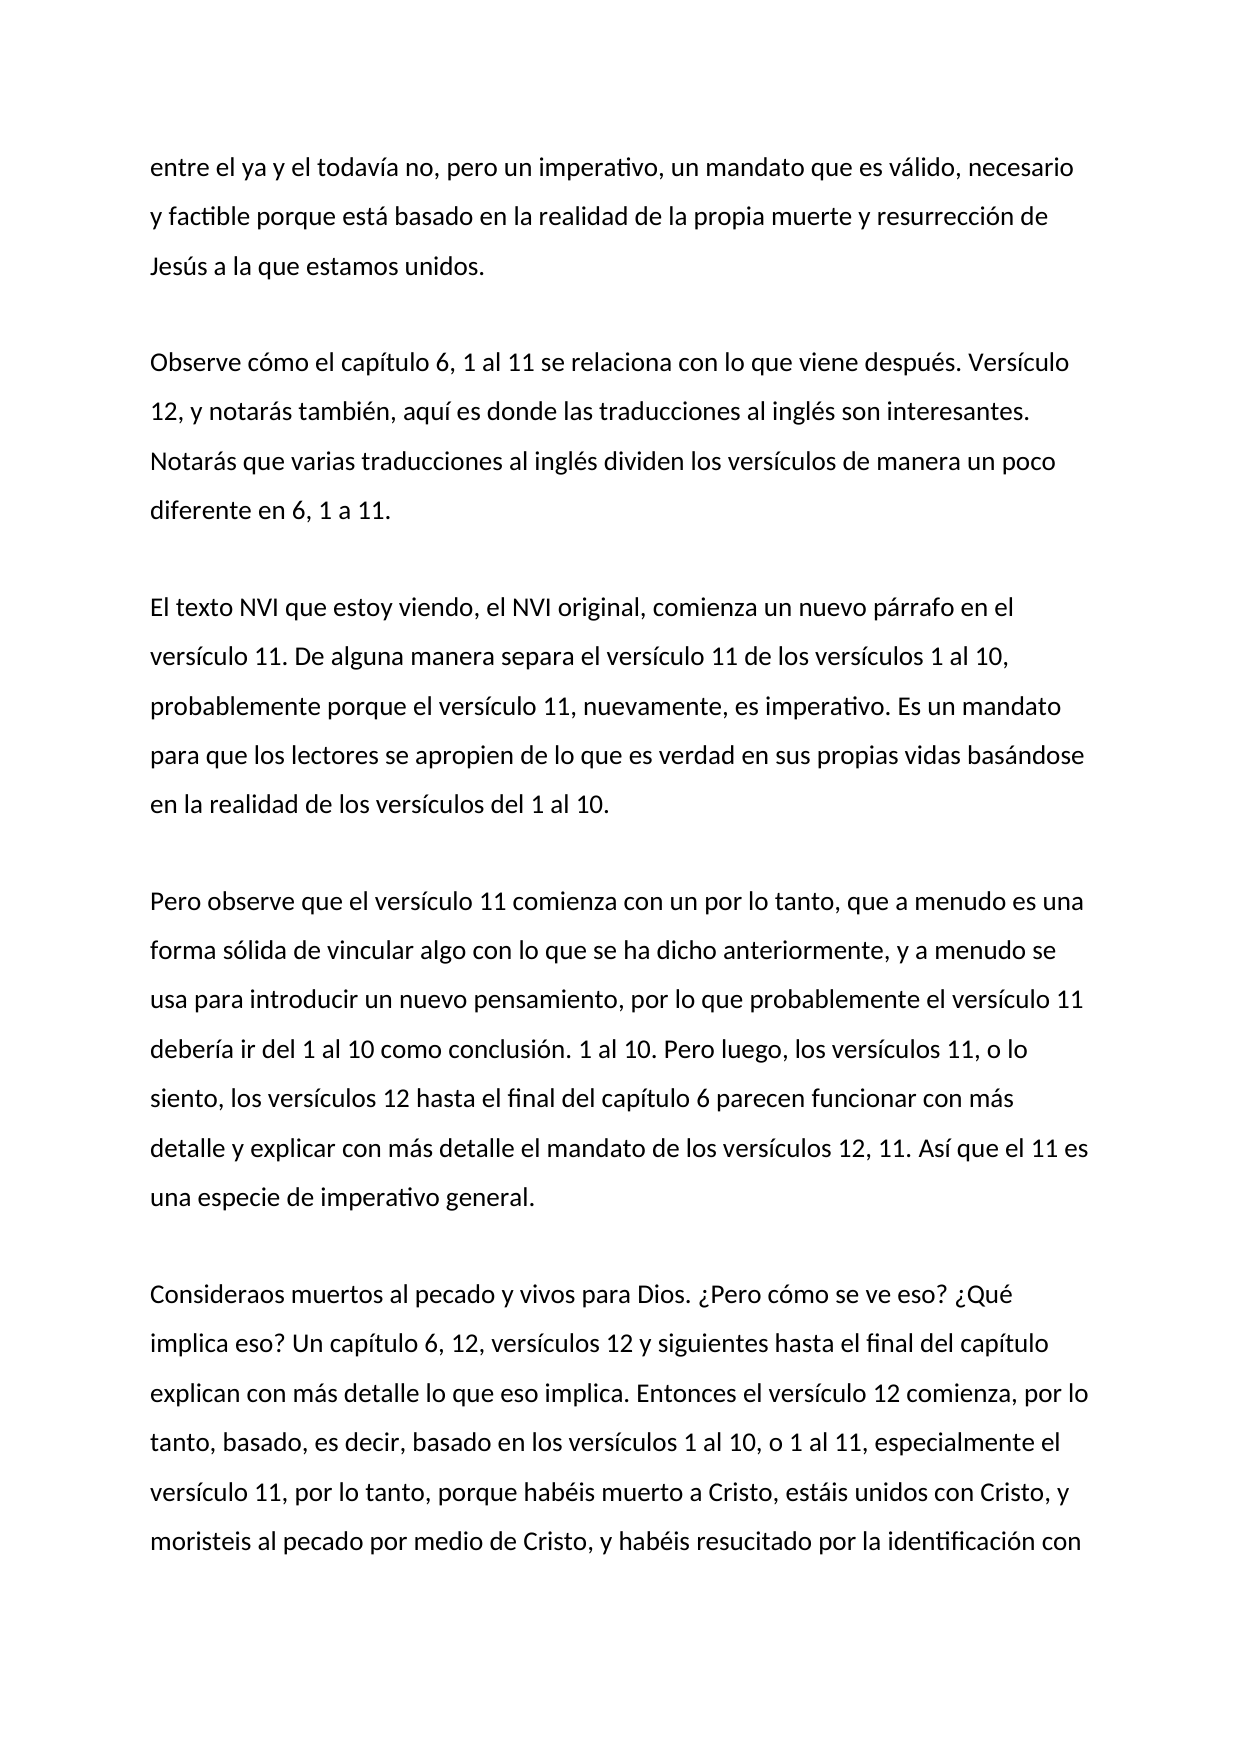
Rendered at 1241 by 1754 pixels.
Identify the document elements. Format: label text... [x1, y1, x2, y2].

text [150, 150, 1090, 282]
text El texto NVI que estoy viendo, el NVI original, comienza un nuevo párrafo en el versículo 11. De alguna manera separa el versículo 11 de los versículos 1 al 10, probablemente porque el versículo 11, nuevamente, es imperativo. Es un mandato para que los lectores se apropien de lo que es verdad en sus propias vidas basándose en la realidad de los versículos del 1 al 10. [150, 590, 1090, 821]
text Pero observe que el versículo 11 comienza con un por lo tanto, que a menudo es una forma sólida de vincular algo con lo que se ha dicho anteriormente, y a menudo se usa para introducir un nuevo pensamiento, por lo que probablemente el versículo 11 debería ir del 1 al 10 como conclusión. 1 al 10. Pero luego, los versículos 11, o lo siento, los versículos 12 hasta el final del capítulo 6 parecen funcionar con más detalle y explicar con más detalle el mandato de los versículos 12, 11. Así que el 11 es una especie de imperativo general. [150, 884, 1090, 1214]
text Observe cómo el capítulo 6, 1 al 11 se relaciona con lo que viene después. Versículo 12, y notarás también, aquí es donde las traducciones al inglés son interesantes. Notarás que varias traducciones al inglés dividen los versículos de manera un poco diferente en 6, 1 a 11. [150, 345, 1090, 527]
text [150, 1277, 1090, 1557]
